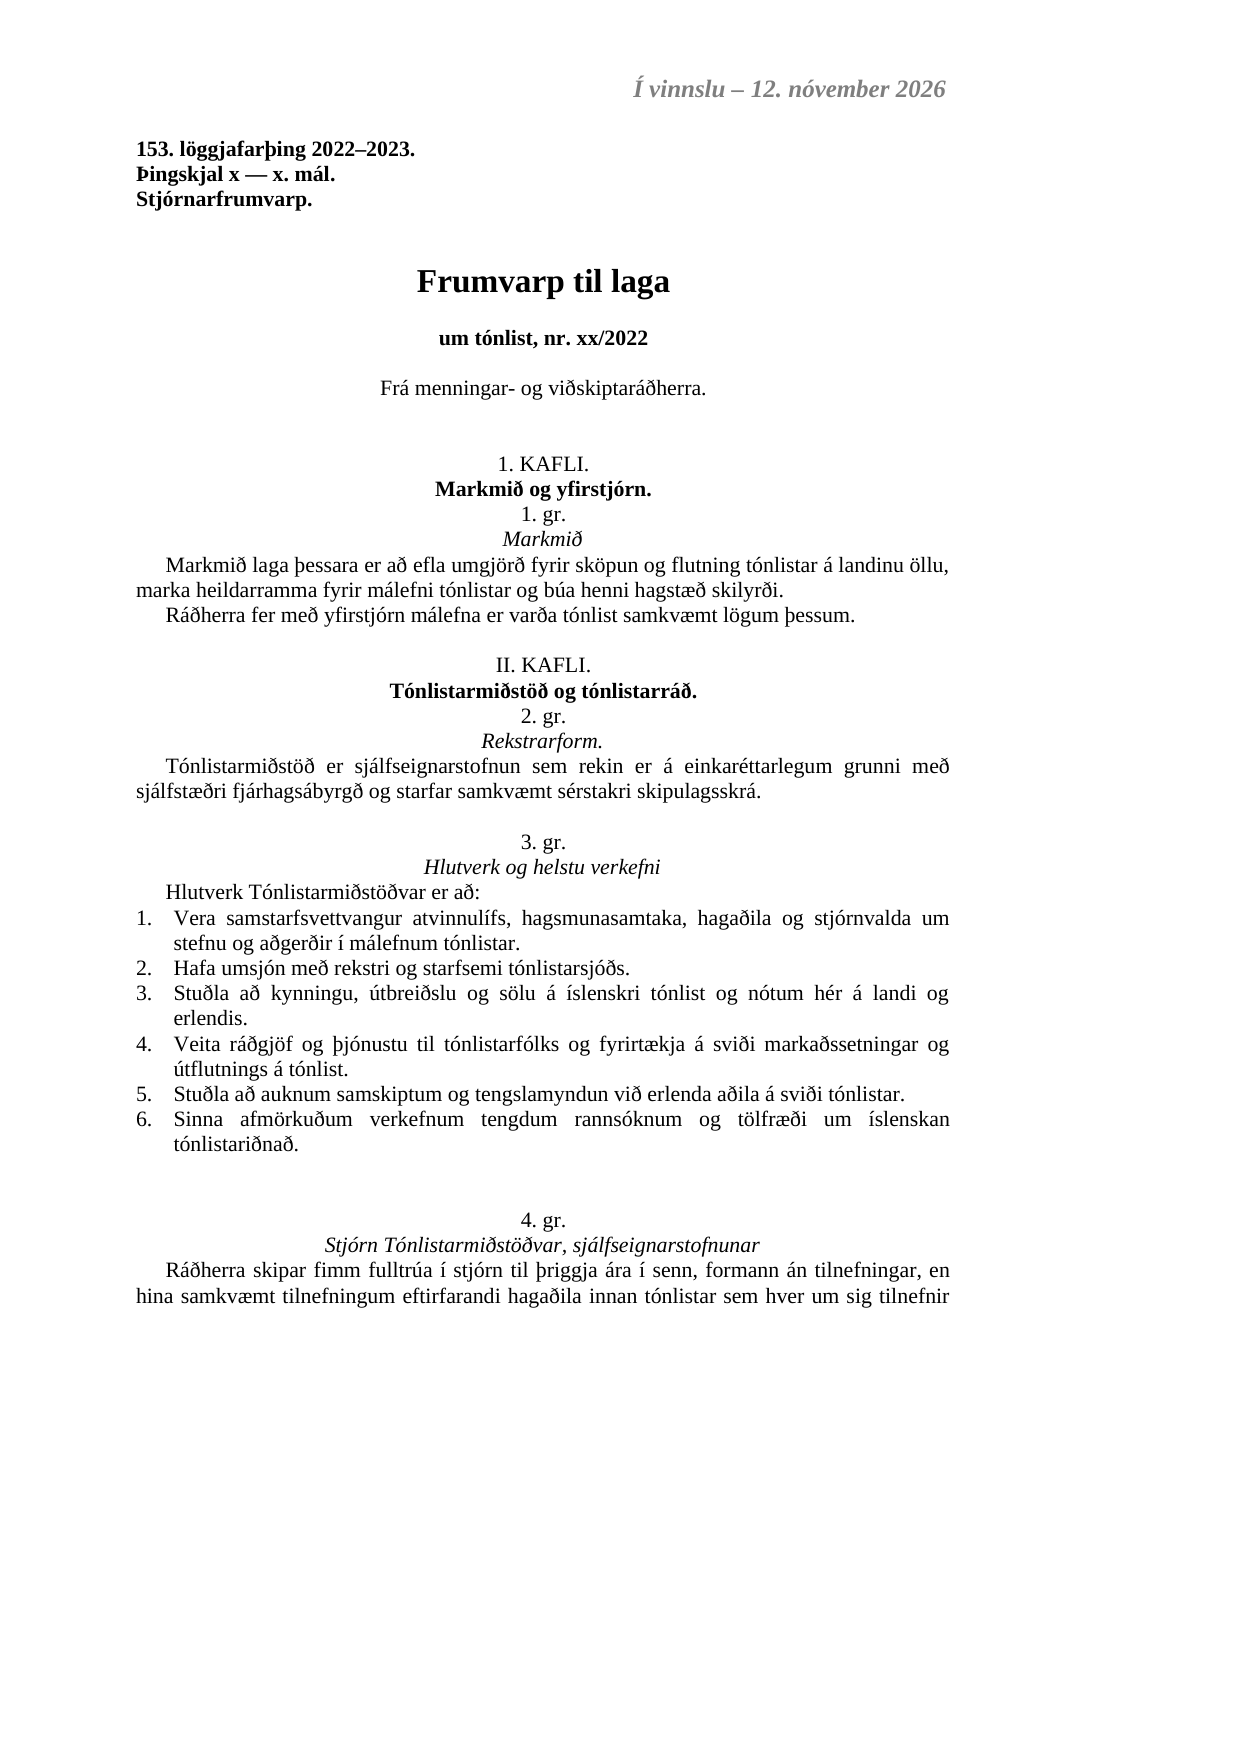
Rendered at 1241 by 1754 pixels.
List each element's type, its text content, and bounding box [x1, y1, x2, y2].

text 4. gr. [136, 1207, 951, 1232]
text Frumvarp til laga [136, 261, 951, 300]
list Stuðla að auknum samskiptum og tengslamyndun við erlenda aðila á sviði tónlistar. [136, 1081, 951, 1106]
text um tónlist, nr. xx/2022 [136, 325, 951, 350]
text 1. gr. [136, 501, 951, 526]
text Hlutverk og helstu verkefni [136, 854, 951, 879]
text Tónlistarmiðstöð er sjálfseignarstofnun sem rekin er á einkaréttarlegum grunni með sjálfstæðri fjárhagsábyrgð og starfar samkvæmt sérstakri skipulagsskrá. [136, 753, 951, 804]
text Stjórnarfrumvarp. [136, 186, 951, 211]
list Veita ráðgjöf og þjónustu til tónlistarfólks og fyrirtækja á sviði markaðssetningar og útflutnings á tónlist. [136, 1031, 951, 1081]
list Stuðla að kynningu, útbreiðslu og sölu á íslenskri tónlist og nótum hér á landi og erlendis. [136, 980, 951, 1031]
text Tónlistarmiðstöð og tónlistarráð. [136, 678, 951, 703]
list Sinna afmörkuðum verkefnum tengdum rannsóknum og tölfræði um íslenskan tónlistariðnað. [136, 1106, 951, 1157]
text 153. löggjafarþing 2022–2023. [136, 136, 951, 161]
list Hafa umsjón með rekstri og starfsemi tónlistarsjóðs. [136, 955, 951, 980]
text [136, 1257, 951, 1308]
text II. KAFLI. [136, 652, 951, 678]
text Þingskjal x — x. mál. [136, 161, 951, 186]
text Frá menningar- og viðskiptaráðherra. [136, 375, 951, 400]
text Ráðherra fer með yfirstjórn málefna er varða tónlist samkvæmt lögum þessum. [136, 602, 951, 627]
text 1. KAFLI. [136, 451, 951, 476]
text Markmið [136, 526, 951, 552]
list Vera samstarfsvettvangur atvinnulífs, hagsmunasamtaka, hagaðila og stjórnvalda um stefnu og aðgerðir í málefnum tónlistar. [136, 904, 951, 955]
text Rekstrarform. [136, 728, 951, 753]
text Markmið laga þessara er að efla umgjörð fyrir sköpun og flutning tónlistar á landinu öllu, marka heildarramma fyrir málefni tónlistar og búa henni hagstæð skilyrði. [136, 552, 951, 602]
text 2. gr. [136, 703, 951, 728]
text 3. gr. [136, 829, 951, 854]
text Stjórn Tónlistarmiðstöðvar, sjálfseignarstofnunar [136, 1232, 951, 1257]
text Markmið og yfirstjórn. [136, 476, 951, 501]
text Hlutverk Tónlistarmiðstöðvar er að: [136, 879, 951, 904]
